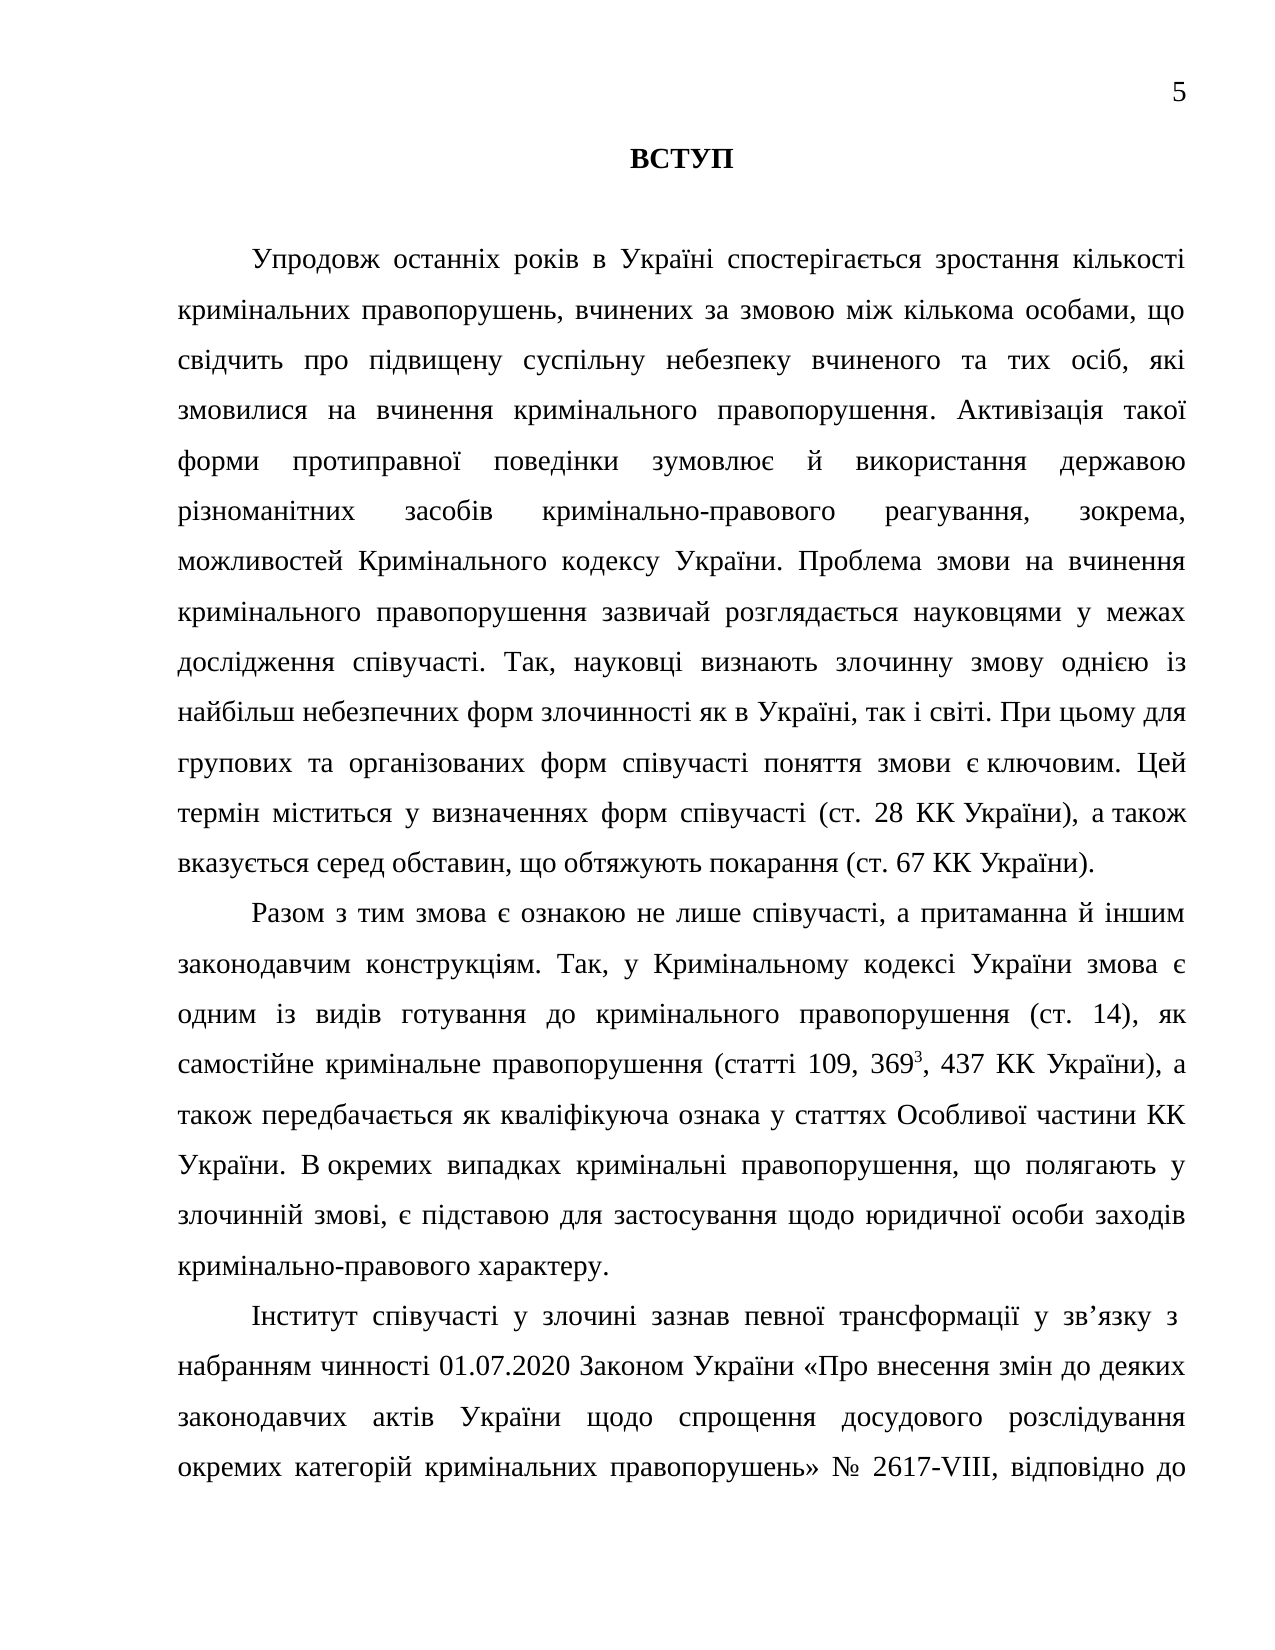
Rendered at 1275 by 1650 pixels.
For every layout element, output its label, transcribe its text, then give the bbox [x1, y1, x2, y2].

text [177, 1298, 1186, 1483]
text ВСТУП [177, 141, 1186, 174]
text Упродовж останніх років в Україні спостерігається зростання кількості кримінальних правопорушень, вчинених за змовою між кількома особами, що свідчить про підвищену суспільну небезпеку вчиненого та тих осіб, які змовилися на вчинення кримінального правопорушення. Активізація такої форми протиправної поведінки зумовлює й використання державою різноманітних засобів кримінально-правового реагування, зокрема, можливостей Кримінального кодексу України. Проблема змови на вчинення кримінального правопорушення зазвичай розглядається науковцями у межах дослідження співучасті. Так, науковці визнають злочинну змову однією із найбільш небезпечних форм злочинності як в Україні, так і світі. При цьому для групових та організованих форм співучасті поняття змови є ключовим. Цей термін міститься у визначеннях форм співучасті (ст. 28 КК України), а також вказується серед обставин, що обтяжують покарання (ст. 67 КК України). [177, 242, 1186, 879]
text Разом з тим змова є ознакою не лише співучасті, а притаманна й іншим законодавчим конструкціям. Так, у Кримінальному кодексі України змова є одним із видів готування до кримінального правопорушення (ст. 14), як самостійне кримінальне правопорушення (статті 109, 3693, 437 КК України), а також передбачається як кваліфікуюча ознака у статтях Особливої частини КК України. В окремих випадках кримінальні правопорушення, що полягають у злочинній змові, є підставою для застосування щодо юридичної особи заходів кримінально-правового характеру. [177, 896, 1186, 1281]
